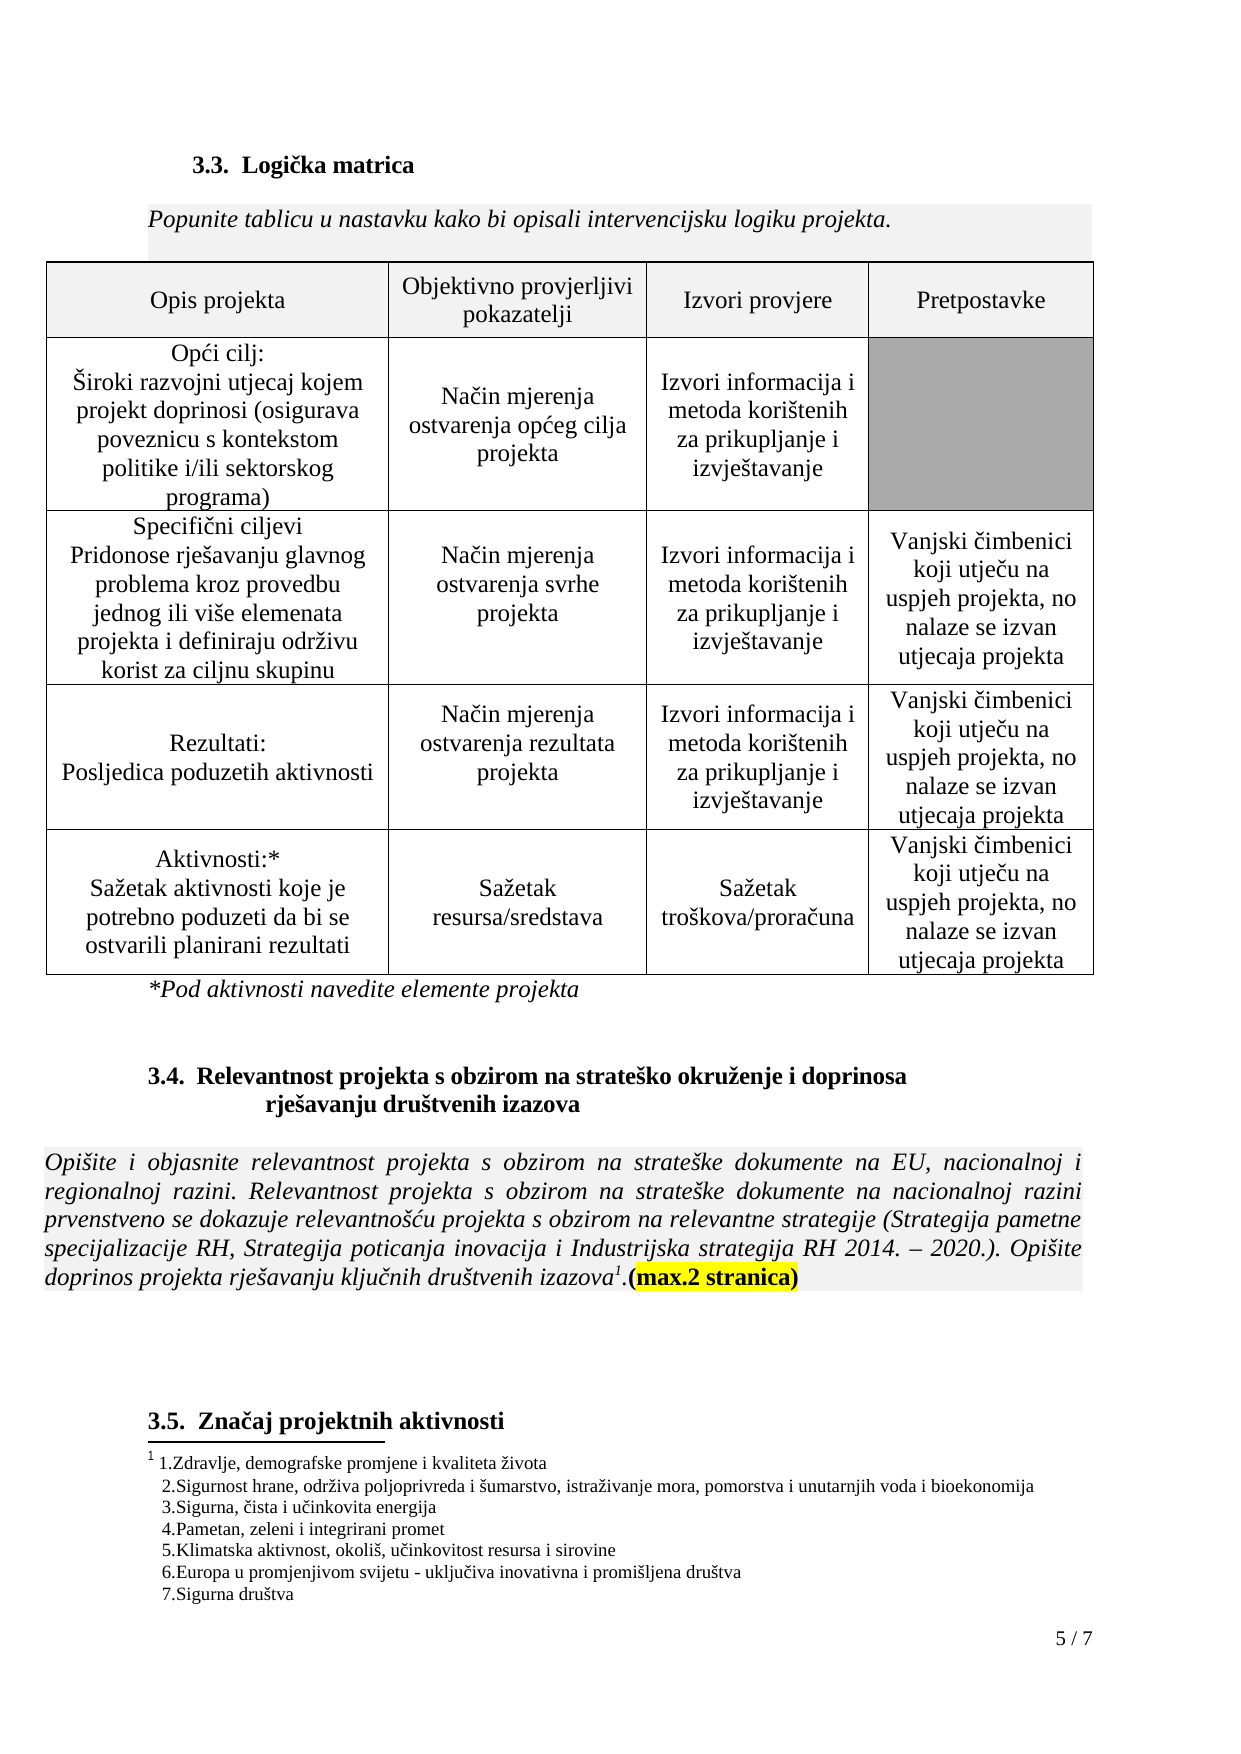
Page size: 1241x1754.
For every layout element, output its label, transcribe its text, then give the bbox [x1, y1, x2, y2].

table_cell Način mjerenja ostvarenja rezultata projekta [389, 685, 646, 829]
table_cell Izvori informacija i metoda korištenih za prikupljanje i izvještavanje [647, 685, 868, 829]
list Logička matrica [192, 150, 1092, 179]
table_cell Način mjerenja ostvarenja općeg cilja projekta [389, 338, 646, 510]
table_cell [869, 338, 1093, 510]
table_cell Rezultati: Posljedica poduzetih aktivnosti [47, 685, 388, 829]
table_cell Vanjski čimbenici koji utječu na uspjeh projekta, no nalaze se izvan utjecaja projekta [869, 511, 1093, 684]
list rješavanju društvenih izazova [223, 1089, 1092, 1118]
text Popunite tablicu u nastavku kako bi opisali intervencijsku logiku projekta. [148, 204, 1092, 233]
table_cell Sažetak resursa/sredstava [389, 830, 646, 973]
table_header Pretpostavke [869, 263, 1093, 337]
table_cell Izvori informacija i metoda korištenih za prikupljanje i izvještavanje [647, 511, 868, 684]
table_header Izvori provjere [647, 263, 868, 337]
text Opišite i objasnite relevantnost projekta s obzirom na strateške dokumente na EU, nacionalnoj i regionalnoj razini. Relevantnost projekta s obzirom na strateške dokumente na nacionalnoj razini prvenstveno se dokazuje relevantnošću projekta s obzirom na relevantne strategije (Strategija pametne specijalizacije RH, Strategija poticanja inovacija i Industrijska strategija RH 2014. – 2020.). Opišite doprinos projekta rješavanju ključnih društvenih izazova.(max.2 stranica) [44, 1147, 1083, 1291]
list 3.4. Relevantnost projekta s obzirom na strateško okruženje i doprinosa [148, 1061, 1092, 1089]
text 3.5. Značaj projektnih aktivnosti [148, 1406, 1092, 1434]
table_cell Sažetak troškova/proračuna [647, 830, 868, 973]
table_cell Opći cilj: Široki razvojni utjecaj kojem projekt doprinosi (osigurava poveznicu s kontekstom politike i/ili sektorskog programa) [47, 338, 388, 510]
table_cell Izvori informacija i metoda korištenih za prikupljanje i izvještavanje [647, 338, 868, 510]
table_header Opis projekta [47, 263, 388, 337]
table_cell Način mjerenja ostvarenja svrhe projekta [389, 511, 646, 684]
table_cell Vanjski čimbenici koji utječu na uspjeh projekta, no nalaze se izvan utjecaja projekta [869, 685, 1093, 829]
table_cell Vanjski čimbenici koji utječu na uspjeh projekta, no nalaze se izvan utjecaja projekta [869, 830, 1093, 973]
table_cell Specifični ciljevi Pridonose rješavanju glavnog problema kroz provedbu jednog ili više elemenata projekta i definiraju održivu korist za ciljnu skupinu [47, 511, 388, 684]
table_header Objektivno provjerljivi pokazatelji [389, 263, 646, 337]
table_cell Aktivnosti:* Sažetak aktivnosti koje je potrebno poduzeti da bi se ostvarili planirani rezultati [47, 830, 388, 973]
text *Pod aktivnosti navedite elemente projekta [148, 975, 1092, 1003]
